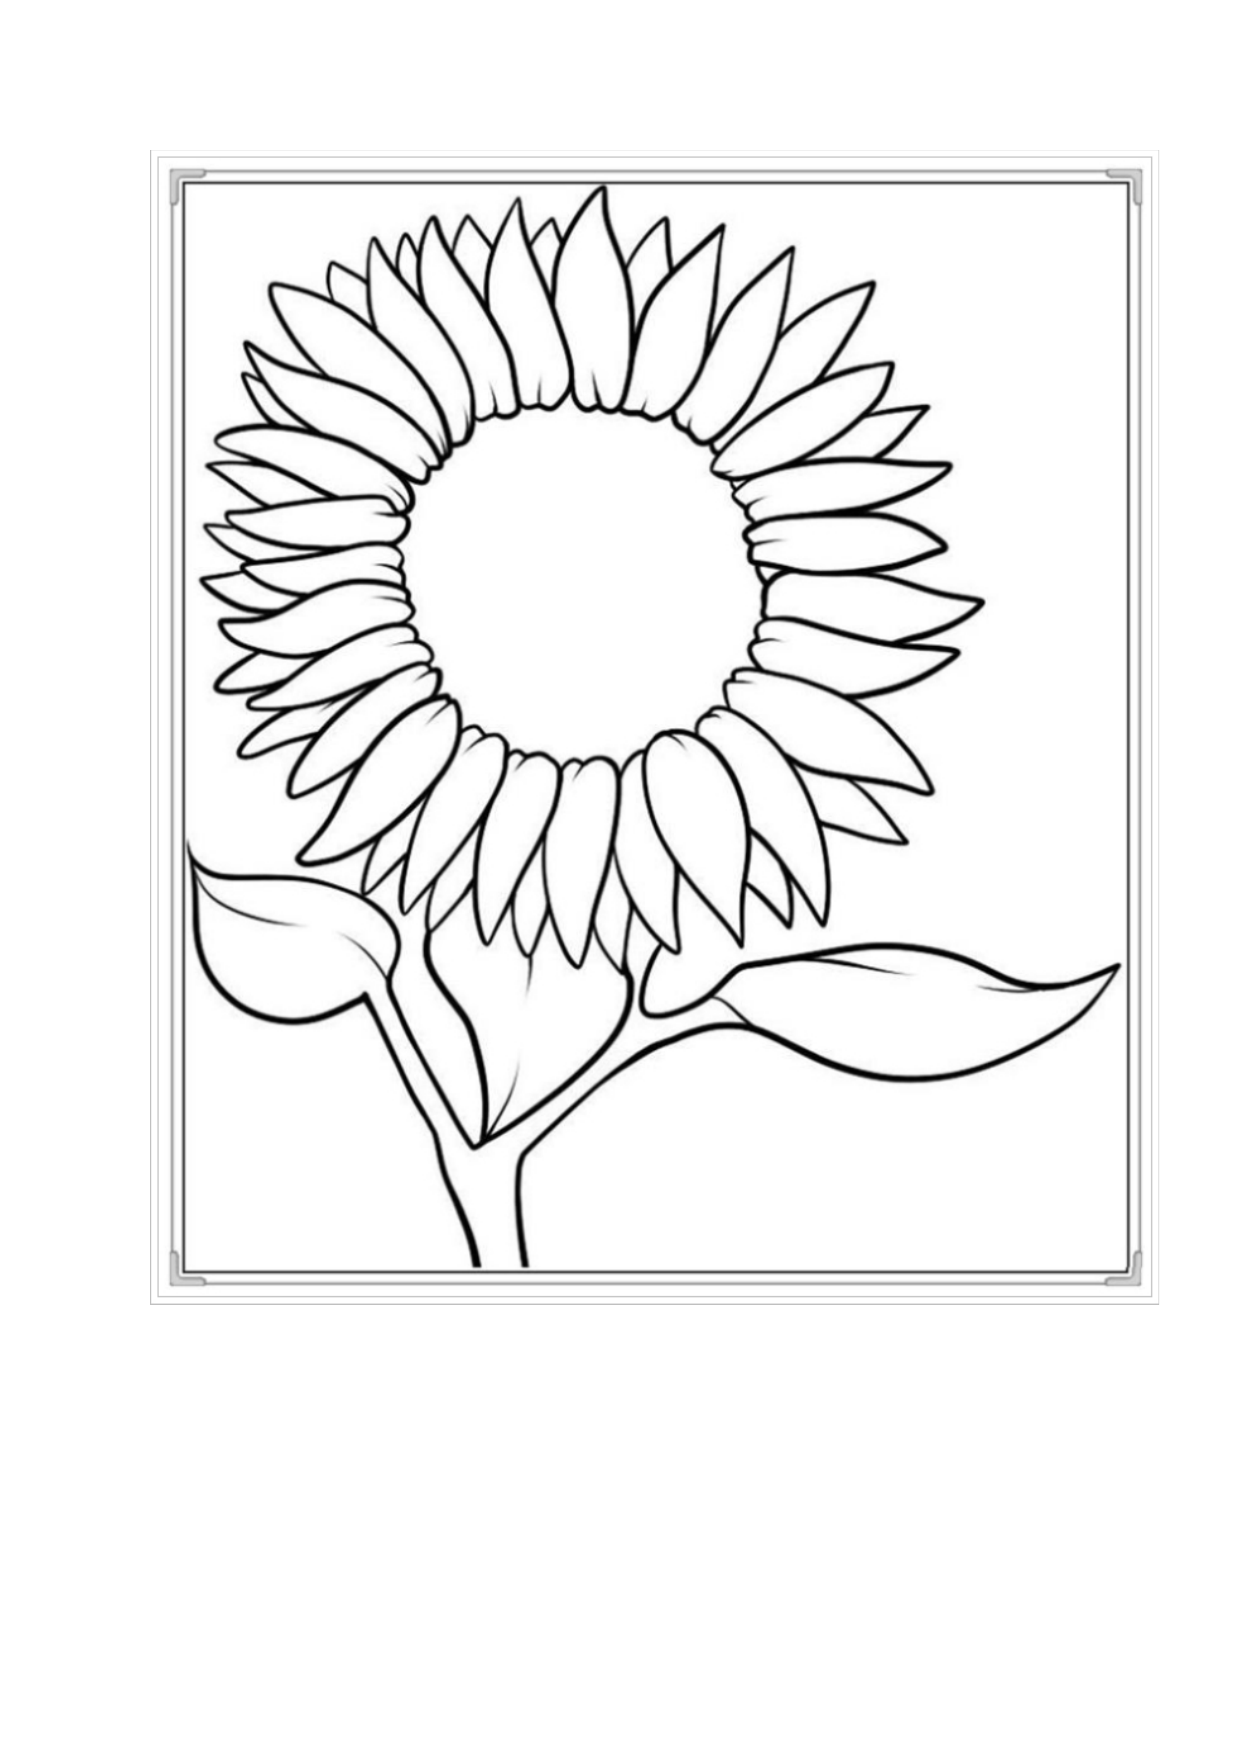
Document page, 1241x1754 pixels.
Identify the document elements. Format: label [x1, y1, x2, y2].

picture [150, 150, 1160, 1305]
